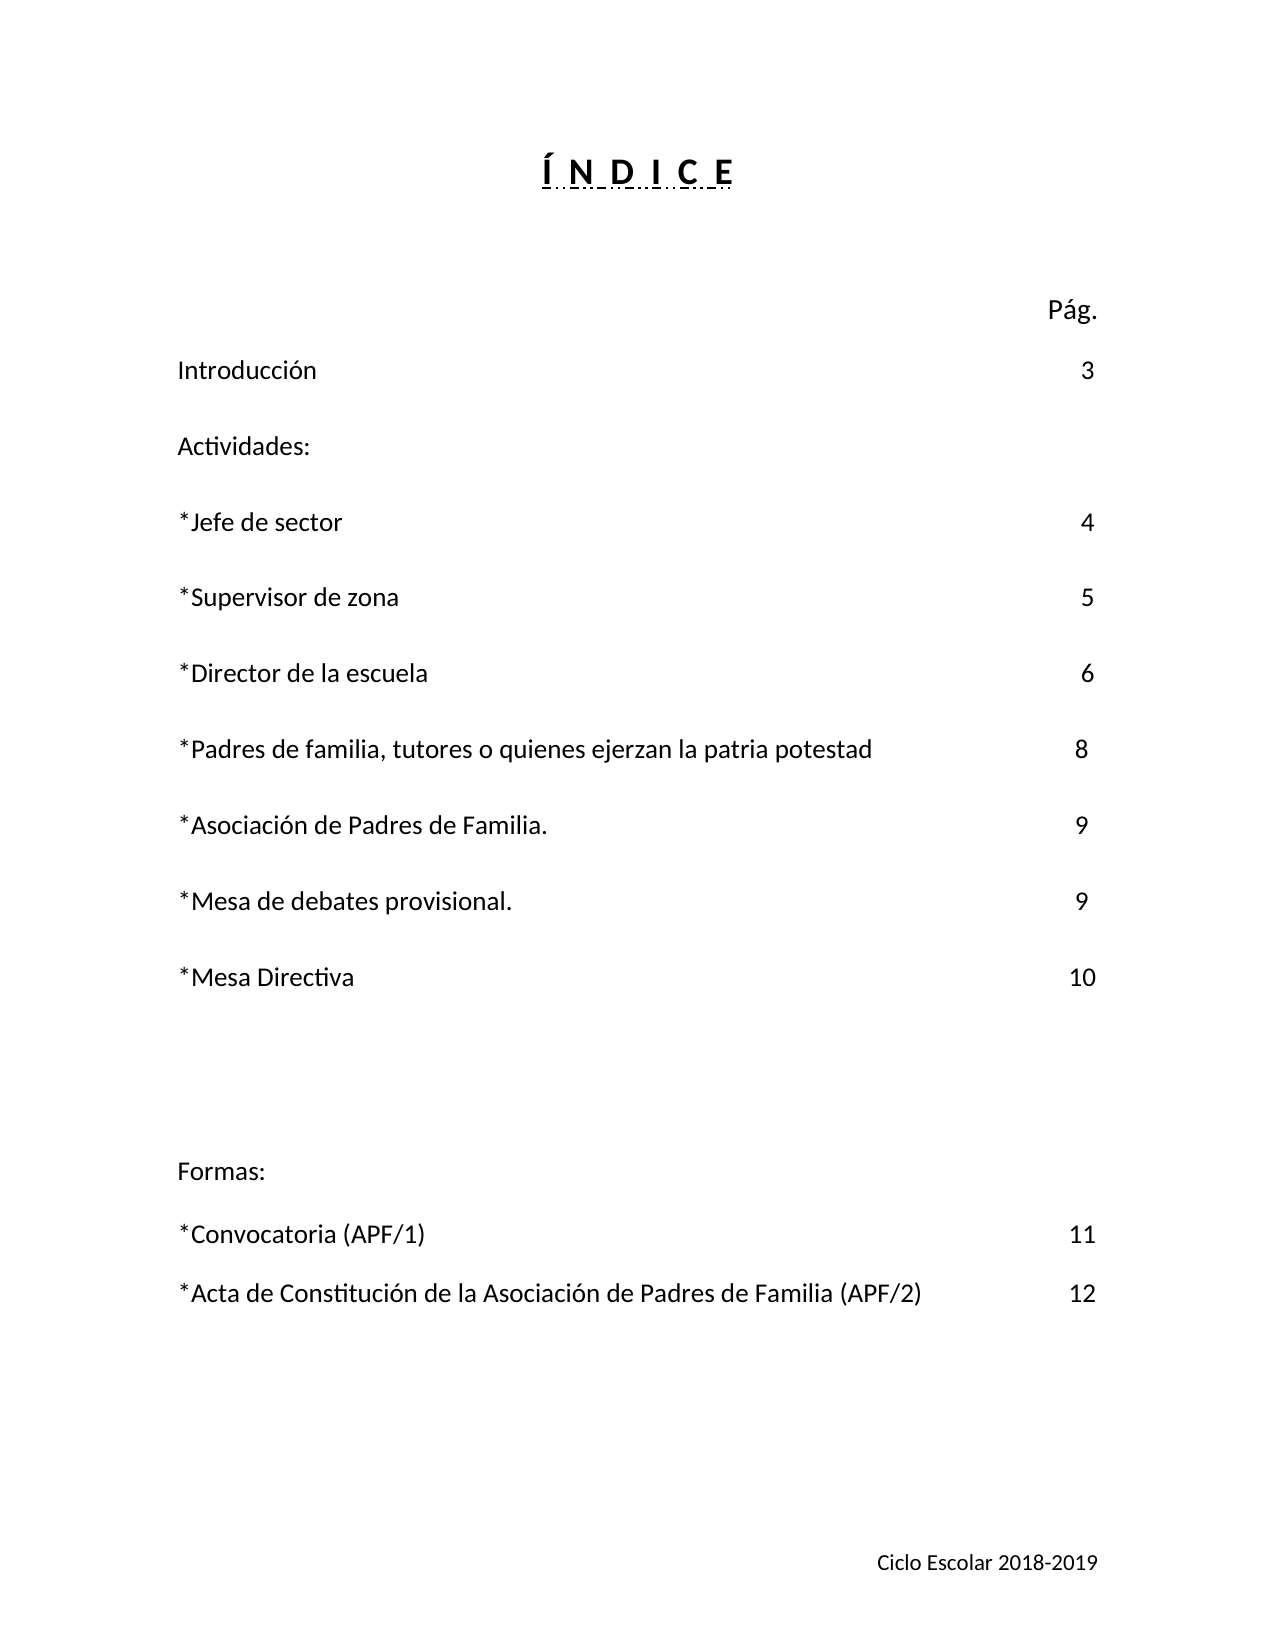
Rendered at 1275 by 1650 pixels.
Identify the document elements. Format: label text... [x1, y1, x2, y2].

text *Director de la escuela 6 [177, 656, 1098, 689]
text Pág. [177, 291, 1098, 327]
text *Acta de Constitución de la Asociación de Padres de Familia (APF/2) 12 [177, 1276, 1098, 1309]
text *Mesa de debates provisional. 9 [177, 884, 1098, 917]
text *Jefe de sector 4 [177, 505, 1098, 538]
text *Padres de familia, tutores o quienes ejerzan la patria potestad 8 [177, 732, 1098, 765]
text Í N D I C E [177, 148, 1098, 193]
text *Mesa Directiva 10 [177, 960, 1098, 993]
text *Asociación de Padres de Familia. 9 [177, 808, 1098, 841]
text Formas: [177, 1154, 1098, 1187]
text *Supervisor de zona 5 [177, 581, 1098, 613]
text Actividades: [177, 429, 1098, 462]
text *Convocatoria (APF/1) 11 [177, 1217, 1098, 1250]
text Introducción 3 [177, 353, 1098, 386]
